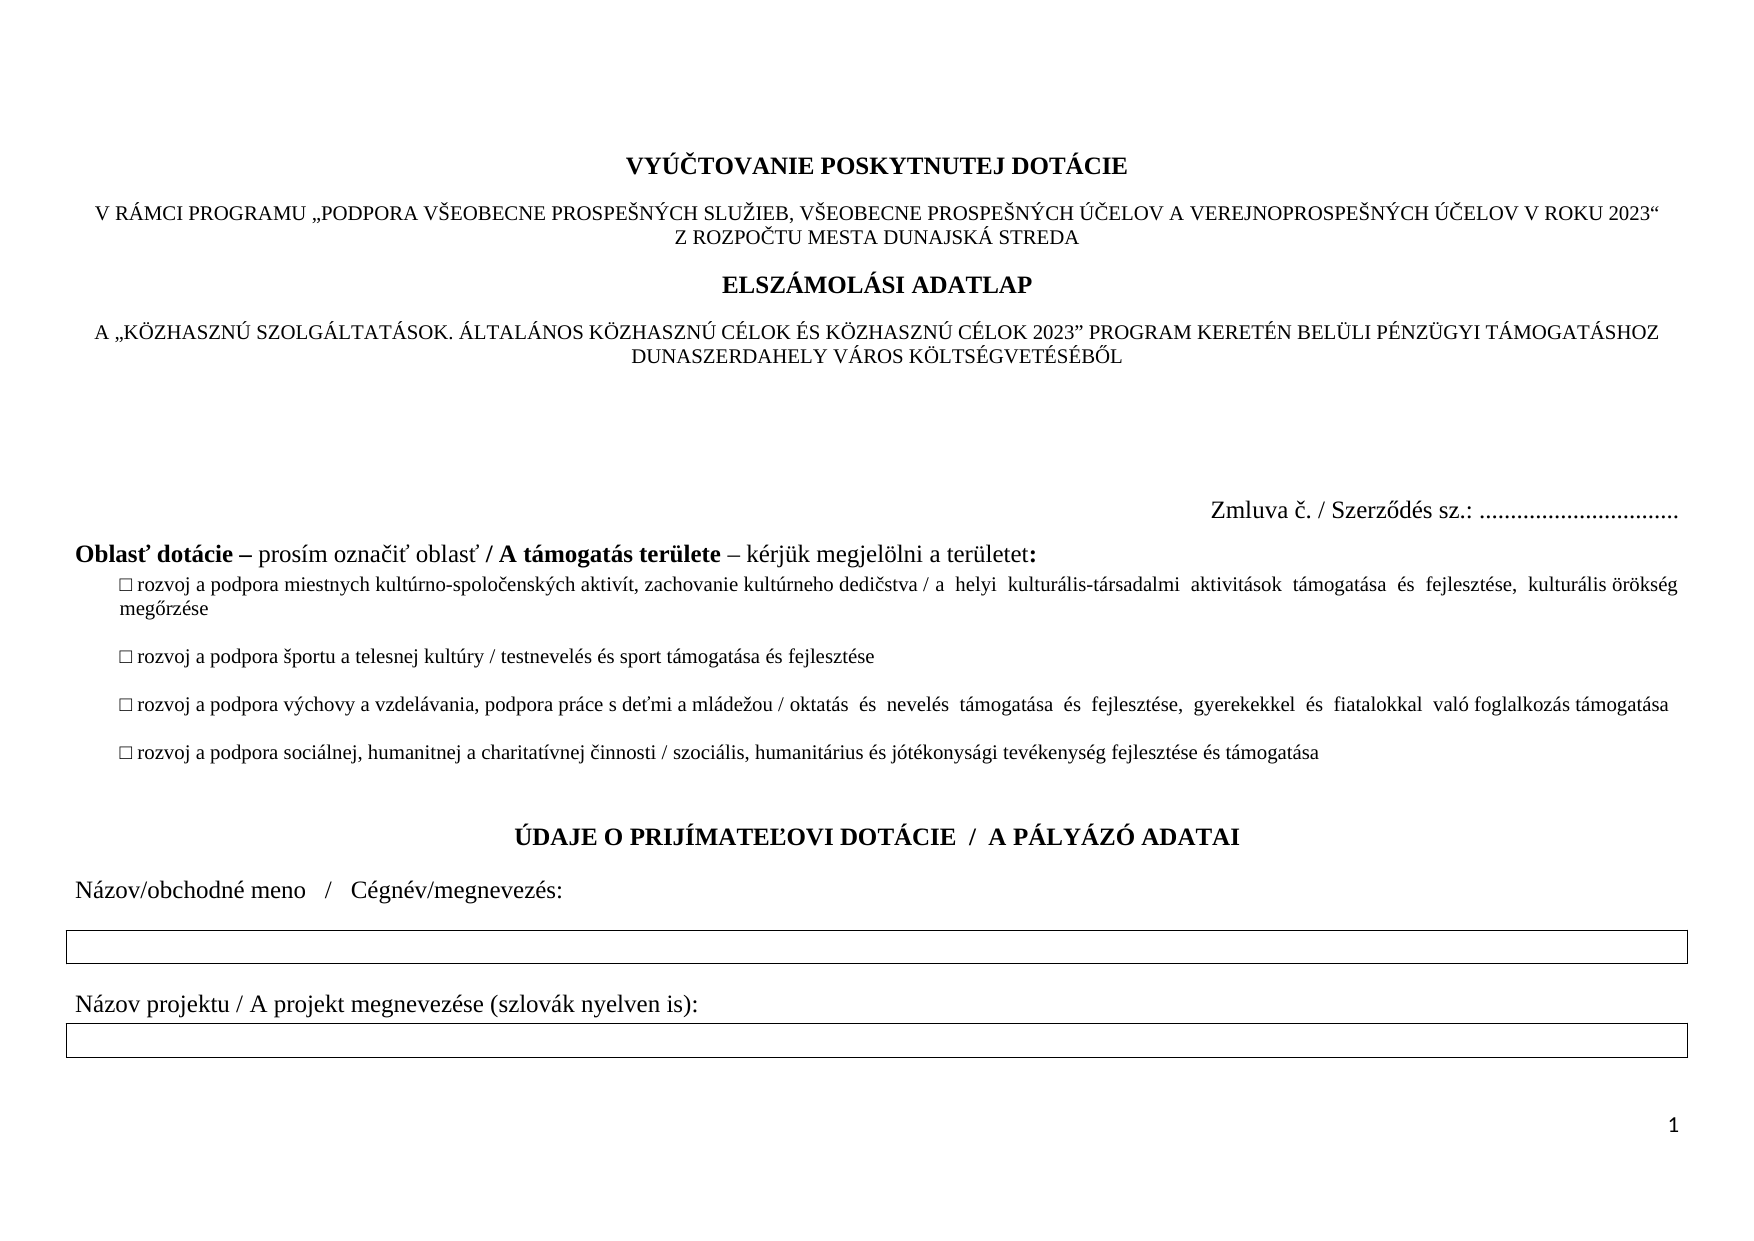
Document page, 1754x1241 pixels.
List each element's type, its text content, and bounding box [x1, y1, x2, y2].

list □ rozvoj a podpora športu a telesnej kultúry / testnevelés és sport támogatása és fejlesztése [119, 644, 1679, 668]
text Vyúčtovanie poskytnutej Dotácie [75, 151, 1679, 180]
list □ rozvoj a podpora miestnych kultúrno-spoločenských aktivít, zachovanie kultúrneho dedičstva / a helyi kulturális-társadalmi aktivitások támogatása és fejlesztése, kulturális örökség megőrzése [119, 572, 1679, 620]
title Názov projektu / A projekt megnevezése (szlovák nyelven is): [75, 989, 1679, 1018]
text Údaje o Prijímateľovi Dotácie / A PÁLYÁZÓ adatai [75, 822, 1679, 851]
text Zmluva č. / Szerződés sz.: ................................ [75, 496, 1679, 524]
text Názov/obchodné meno / Cégnév/megnevezés: [75, 876, 1679, 904]
text a „Közhasznú szolgáltatások. Általános közhasznú célok és közhasznú célok 2023” program keretén belülI Pénzügyi támogatásHOZ Dunaszerdahely Város költségvetéséből [75, 319, 1679, 368]
list □ rozvoj a podpora výchovy a vzdelávania, podpora práce s deťmi a mládežou / oktatás és nevelés támogatása és fejlesztése, gyerekekkel és fiatalokkal való foglalkozás támogatása [119, 692, 1679, 716]
text Elszámolási adatlap [75, 270, 1679, 299]
text v rámci programu „Podpora všeobecne prospešných služieb, Všeobecne prospešných účelov a verejnoprospešných účelov v roku 2023“ z rozpočtu mesta Dunajská Streda [75, 201, 1679, 249]
list □ rozvoj a podpora sociálnej, humanitnej a charitatívnej činnosti / szociális, humanitárius és jótékonysági tevékenység fejlesztése és támogatása [119, 740, 1679, 764]
list Oblasť dotácie – prosím označiť oblasť / A támogatás területe – kérjük megjelölni a területet: [75, 539, 1679, 567]
